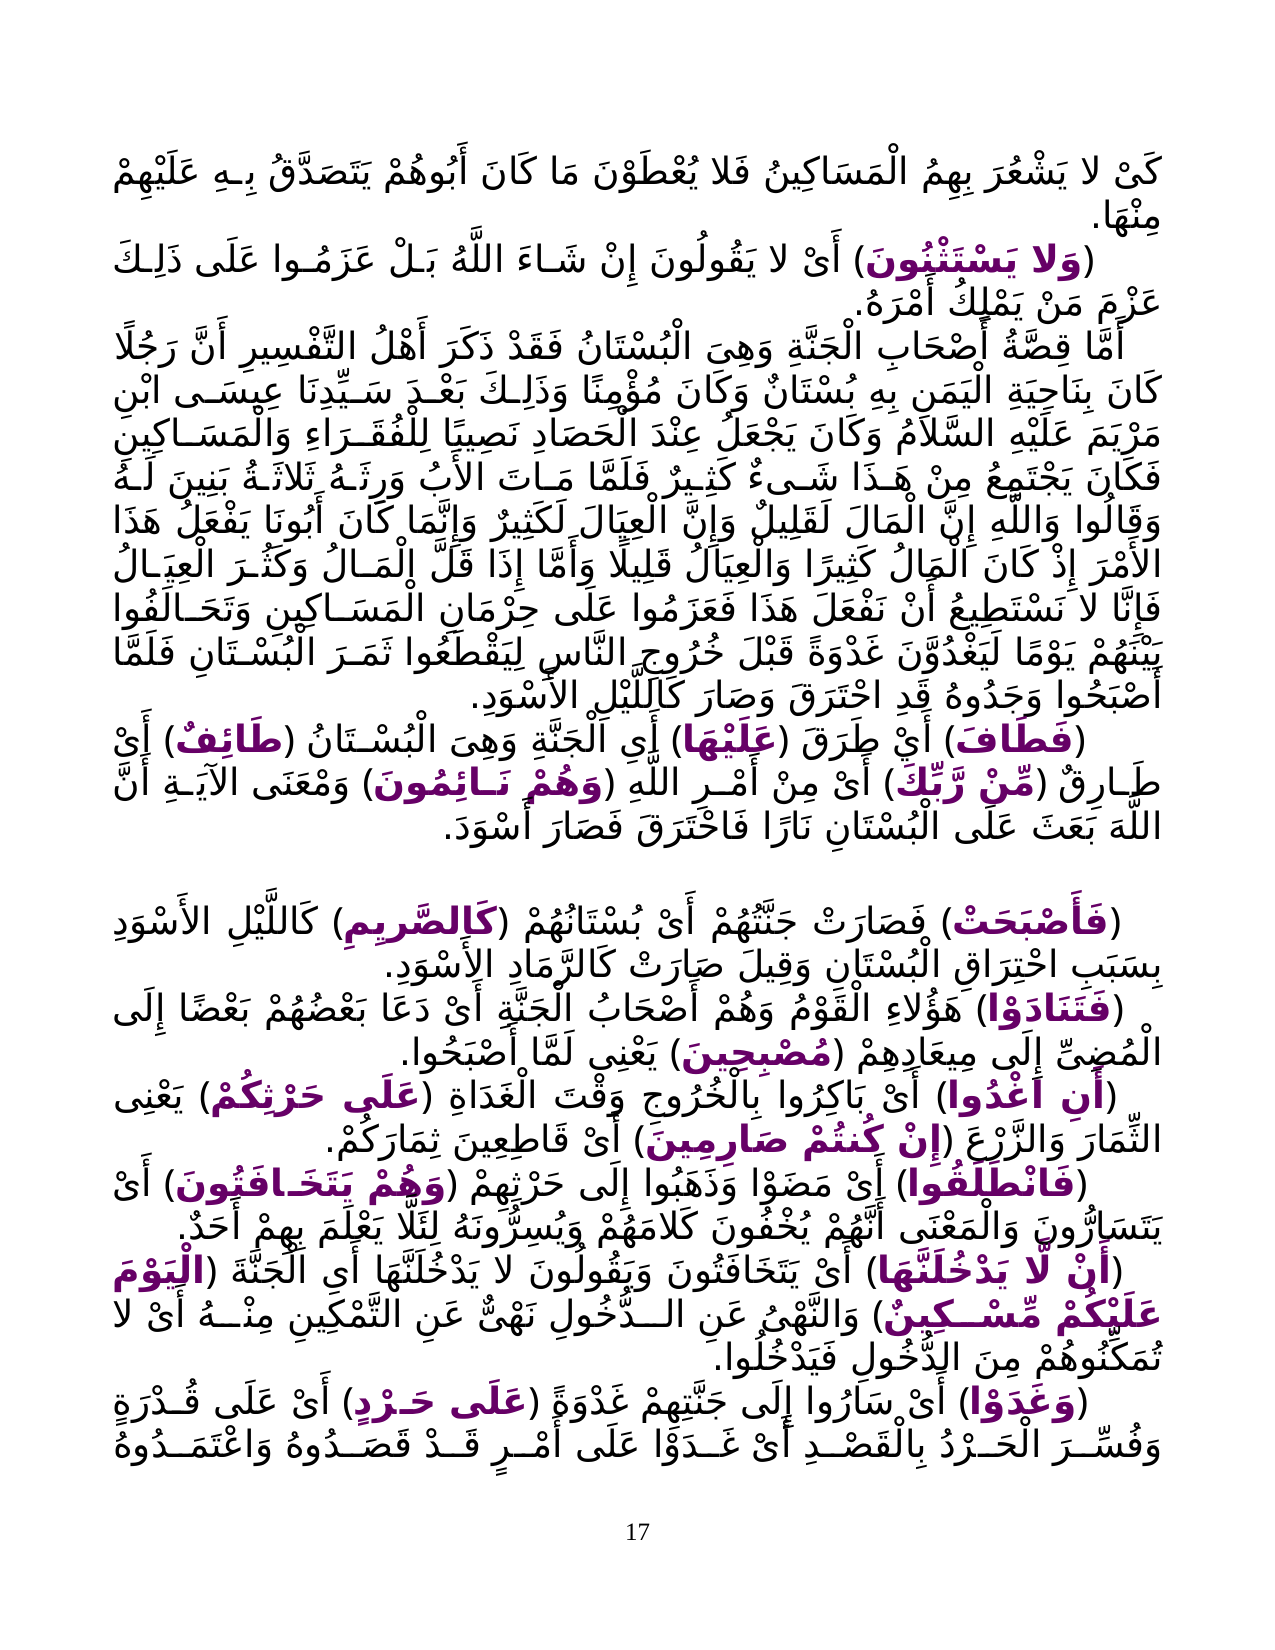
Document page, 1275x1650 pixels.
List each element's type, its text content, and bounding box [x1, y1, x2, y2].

text ﴿وَلا يَسْتَثْنُونَ﴾ أَىْ لا يَقُولُونَ إِنْ شَاءَ اللَّهُ بَلْ عَزَمُوا عَلَى ذَلِكَ عَزْمَ مَنْ يَمْلِكُ أَمْرَهُ. [112, 237, 1162, 324]
text ﴿أَنِ اغْدُوا﴾ أَىْ بَاكِرُوا بِالْخُرُوجِ وَقْتَ الْغَدَاةِ ﴿عَلَى حَرْثِكُمْ﴾ يَعْنِى الثِّمَارَ وَالزَّرْعَ ﴿إِنْ كُنتُمْ صَارِمِينَ﴾ أَىْ قَاطِعِينَ ثِمَارَكُمْ. [112, 1074, 1162, 1161]
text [112, 150, 1162, 237]
text ﴿فَتَنَادَوْا﴾ هَؤُلاءِ الْقَوْمُ وَهُمْ أَصْحَابُ الْجَنَّةِ أَىْ دَعَا بَعْضُهُمْ بَعْضًا إِلَى الْمُضِىِّ إِلَى مِيعَادِهِمْ ﴿مُصْبِحِينَ﴾ يَعْنِى لَمَّا أَصْبَحُوا. [112, 987, 1162, 1074]
text ﴿فَانْطَلَقُوا﴾ أَىْ مَضَوْا وَذَهَبُوا إِلَى حَرْثِهِمْ ﴿وَهُمْ يَتَخَافَتُونَ﴾ أَىْ يَتَسَارُّونَ وَالْمَعْنَى أَنَّهُمْ يُخْفُونَ كَلامَهُمْ وَيُسِرُّونَهُ لِئَلَّا يَعْلَمَ بِهِمْ أَحَدٌ. [112, 1161, 1162, 1248]
text ﴿فَأَصْبَحَتْ﴾ فَصَارَتْ جَنَّتُهُمْ أَىْ بُسْتَانُهُمْ ﴿كَالصَّريِمِ﴾ كَاللَّيْلِ الأَسْوَدِ بِسَبَبِ احْتِرَاقِ الْبُسْتَانِ وَقِيلَ صَارَتْ كَالرَّمَادِ الأَسْوَدِ. [112, 899, 1162, 987]
text أَمَّا قِصَّةُ أَصْحَابِ الْجَنَّةِ وَهِىَ الْبُسْتَانُ فَقَدْ ذَكَرَ أَهْلُ التَّفْسِيرِ أَنَّ رَجُلًا كَانَ بِنَاحِيَةِ الْيَمَنِ بِهِ بُسْتَانٌ وَكَانَ مُؤْمِنًا وَذَلِكَ بَعْدَ سَيِّدِنَا عِيسَى ابْنِ مَرْيَمَ عَلَيْهِ السَّلامُ وَكَانَ يَجْعَلُ عِنْدَ الْحَصَادِ نَصِيبًا لِلْفُقَرَاءِ وَالْمَسَاكِينِ فَكَانَ يَجْتَمِعُ مِنْ هَذَا شَىءٌ كَثِيرٌ فَلَمَّا مَاتَ الأَبُ وَرِثَهُ ثَلاثَةُ بَنِينَ لَهُ وَقَالُوا وَاللَّهِ إِنَّ الْمَالَ لَقَلِيلٌ وَإِنَّ الْعِيَالَ لَكَثِيرٌ وَإِنَّمَا كَانَ أَبُونَا يَفْعَلُ هَذَا الأَمْرَ إِذْ كَانَ الْمَالُ كَثِيرًا وَالْعِيَالُ قَلِيلًا وَأَمَّا إِذَا قَلَّ الْمَالُ وَكَثُرَ الْعِيَالُ فَإِنَّا لا نَسْتَطِيعُ أَنْ نَفْعَلَ هَذَا فَعَزَمُوا عَلَى حِرْمَانِ الْمَسَاكِينِ وَتَحَالَفُوا بَيْنَهُمْ يَوْمًا لَيَغْدُوَّنَ غَدْوَةً قَبْلَ خُرُوجِ النَّاسِ لِيَقْطَعُوا ثَمَرَ الْبُسْتَانِ فَلَمَّا أَصْبَحُوا وَجَدُوهُ قَدِ احْتَرَقَ وَصَارَ كَاللَّيْلِ الأَسْوَدِ. [112, 324, 1162, 717]
text ﴿فَطَافَ﴾ أَيْ طَرَقَ ﴿عَلَيْهَا﴾ أَىِ الْجَنَّةِ وَهِىَ الْبُسْتَانُ ﴿طَائِفٌ﴾ أَىْ طَارِقٌ ﴿مِّنْ رَّبِّكَ﴾ أَىْ مِنْ أَمْرِ اللَّهِ ﴿وَهُمْ نَائِمُونَ﴾ وَمْعَنَى الآيَةِ أَنَّ اللَّهَ بَعَثَ عَلَى الْبُسْتَانِ نَارًا فَاحْتَرَقَ فَصَارَ أَسْوَدَ. [112, 717, 1162, 848]
text ﴿أَنْ لَّا يَدْخُلَنَّهَا﴾ أَىْ يَتَخَافَتُونَ وَيَقُولُونَ لا يَدْخُلَنَّهَا أَىِ الْجَنَّةَ ﴿الْيَوْمَ عَلَيْكُمْ مِّسْكِينٌ﴾ وَالنَّهْىُ عَنِ الدُّخُولِ نَهْىٌّ عَنِ التَّمْكِينِ مِنْهُ أَىْ لا تُمَكِّنُوهُمْ مِنَ الدُّخُولِ فَيَدْخُلُوا. [112, 1248, 1162, 1379]
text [112, 1379, 1162, 1467]
